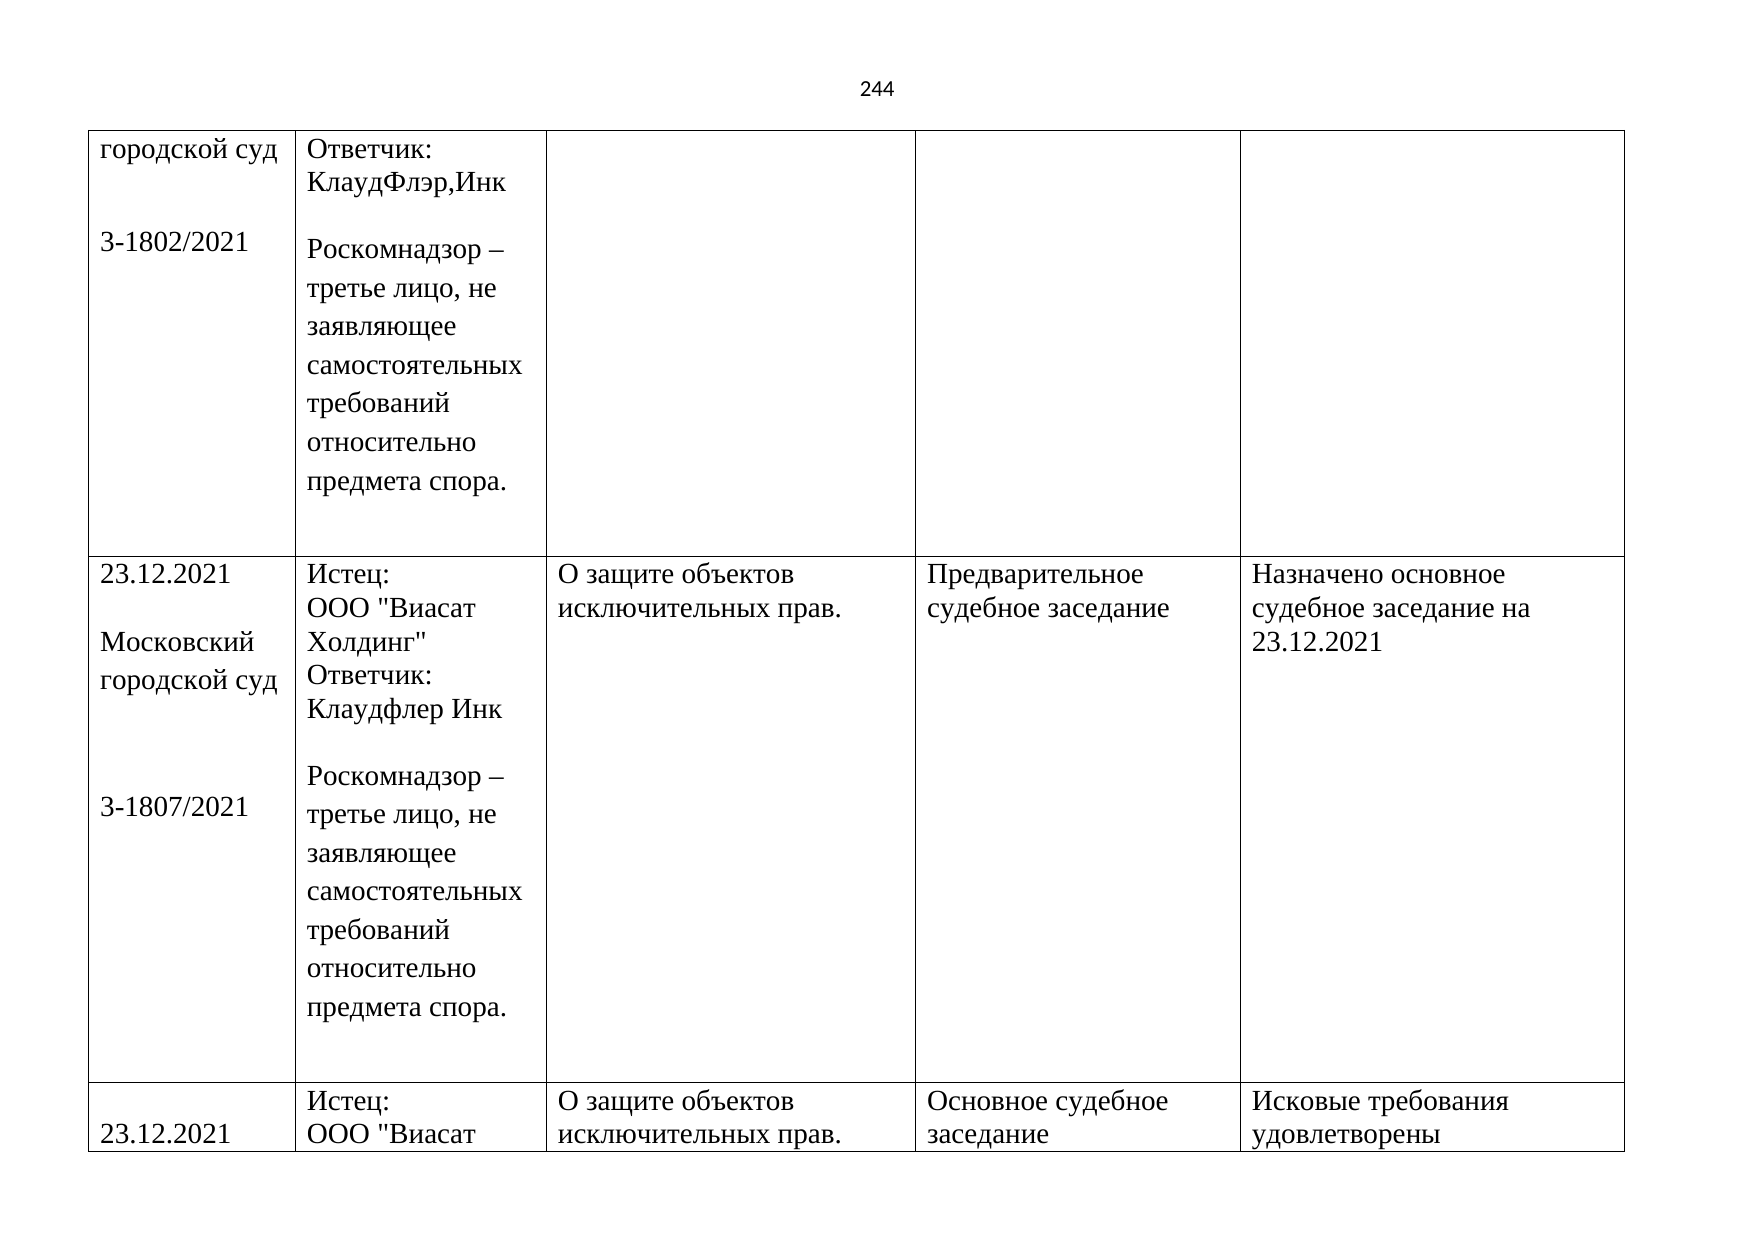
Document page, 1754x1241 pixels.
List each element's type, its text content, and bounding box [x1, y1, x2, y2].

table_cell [296, 131, 546, 556]
table_cell Предварительное судебное заседание [916, 557, 1240, 1082]
table_cell Назначено основное судебное заседание на 23.12.2021 [1241, 557, 1624, 1082]
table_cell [89, 1083, 295, 1151]
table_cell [1241, 1083, 1624, 1151]
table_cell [916, 131, 1240, 556]
table_cell 23.12.2021 Московский городской суд 3-1807/2021 [89, 557, 295, 1082]
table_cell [296, 1083, 546, 1151]
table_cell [1241, 131, 1624, 556]
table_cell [547, 1083, 915, 1151]
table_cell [547, 131, 915, 556]
table_cell О защите объектов исключительных прав. [547, 557, 915, 1082]
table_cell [89, 131, 295, 556]
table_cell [916, 1083, 1240, 1151]
